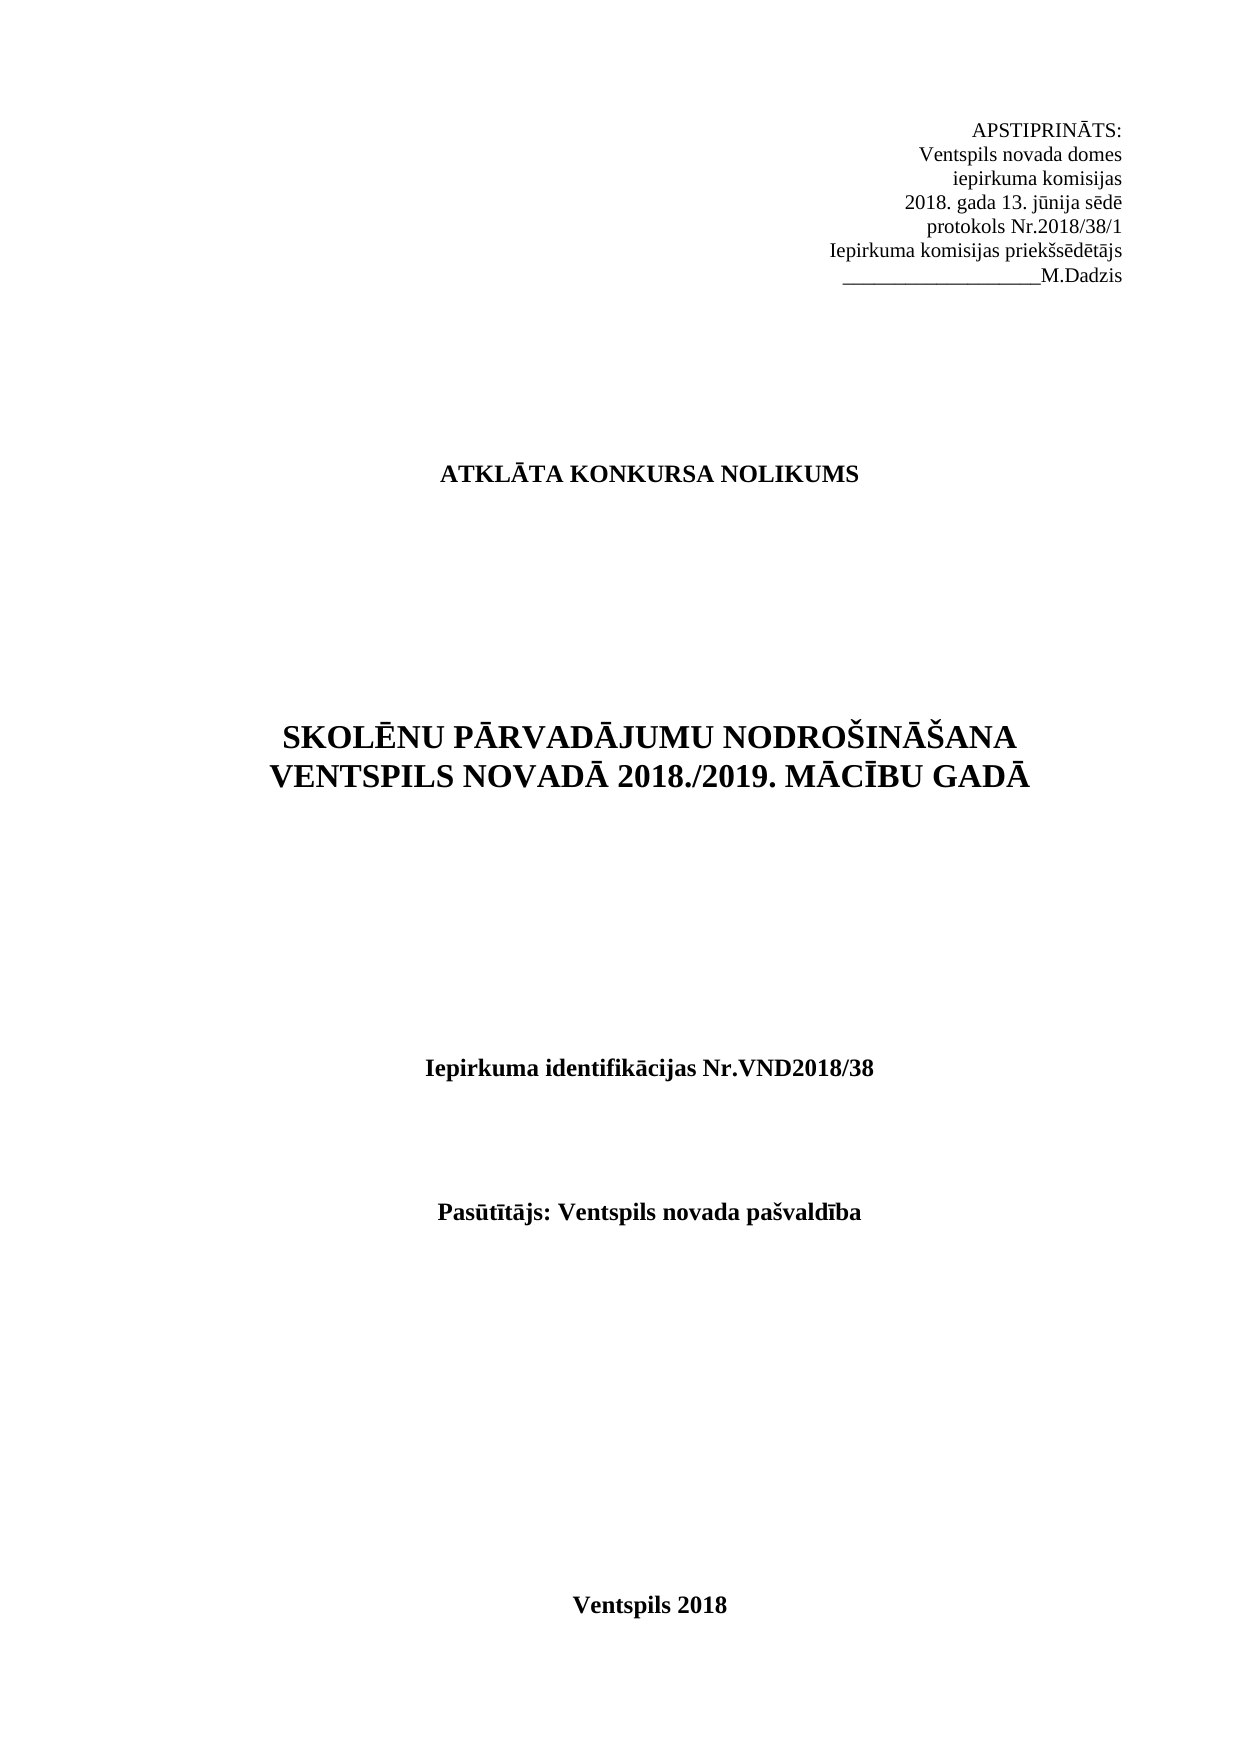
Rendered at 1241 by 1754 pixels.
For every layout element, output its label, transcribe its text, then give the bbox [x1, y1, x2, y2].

subtitle Pasūtītājs: Ventspils novada pašvaldība [177, 1197, 1122, 1226]
text 2018. gada 13. jūnija sēdē [177, 190, 1122, 214]
subtitle Ventspils 2018 [177, 1590, 1122, 1619]
subtitle Atklāta konkursa nolikums [177, 459, 1122, 488]
text SKOLĒNU PĀRVADĀJUMU NODROŠINĀŠANA [177, 718, 1122, 756]
text APSTIPRINĀTS: [177, 118, 1122, 142]
text protokols Nr.2018/38/1 [177, 214, 1122, 238]
text Iepirkuma komisijas priekšsēdētājs [177, 238, 1122, 262]
text iepirkuma komisijas [177, 166, 1122, 190]
text Ventspils NOVADĀ 2018./2019. MĀCĪBU GADĀ [177, 756, 1122, 794]
text ___________________M.Dadzis [177, 262, 1122, 287]
subtitle Iepirkuma identifikācijas Nr.VND2018/38 [177, 1053, 1122, 1082]
text Ventspils novada domes [177, 142, 1122, 166]
